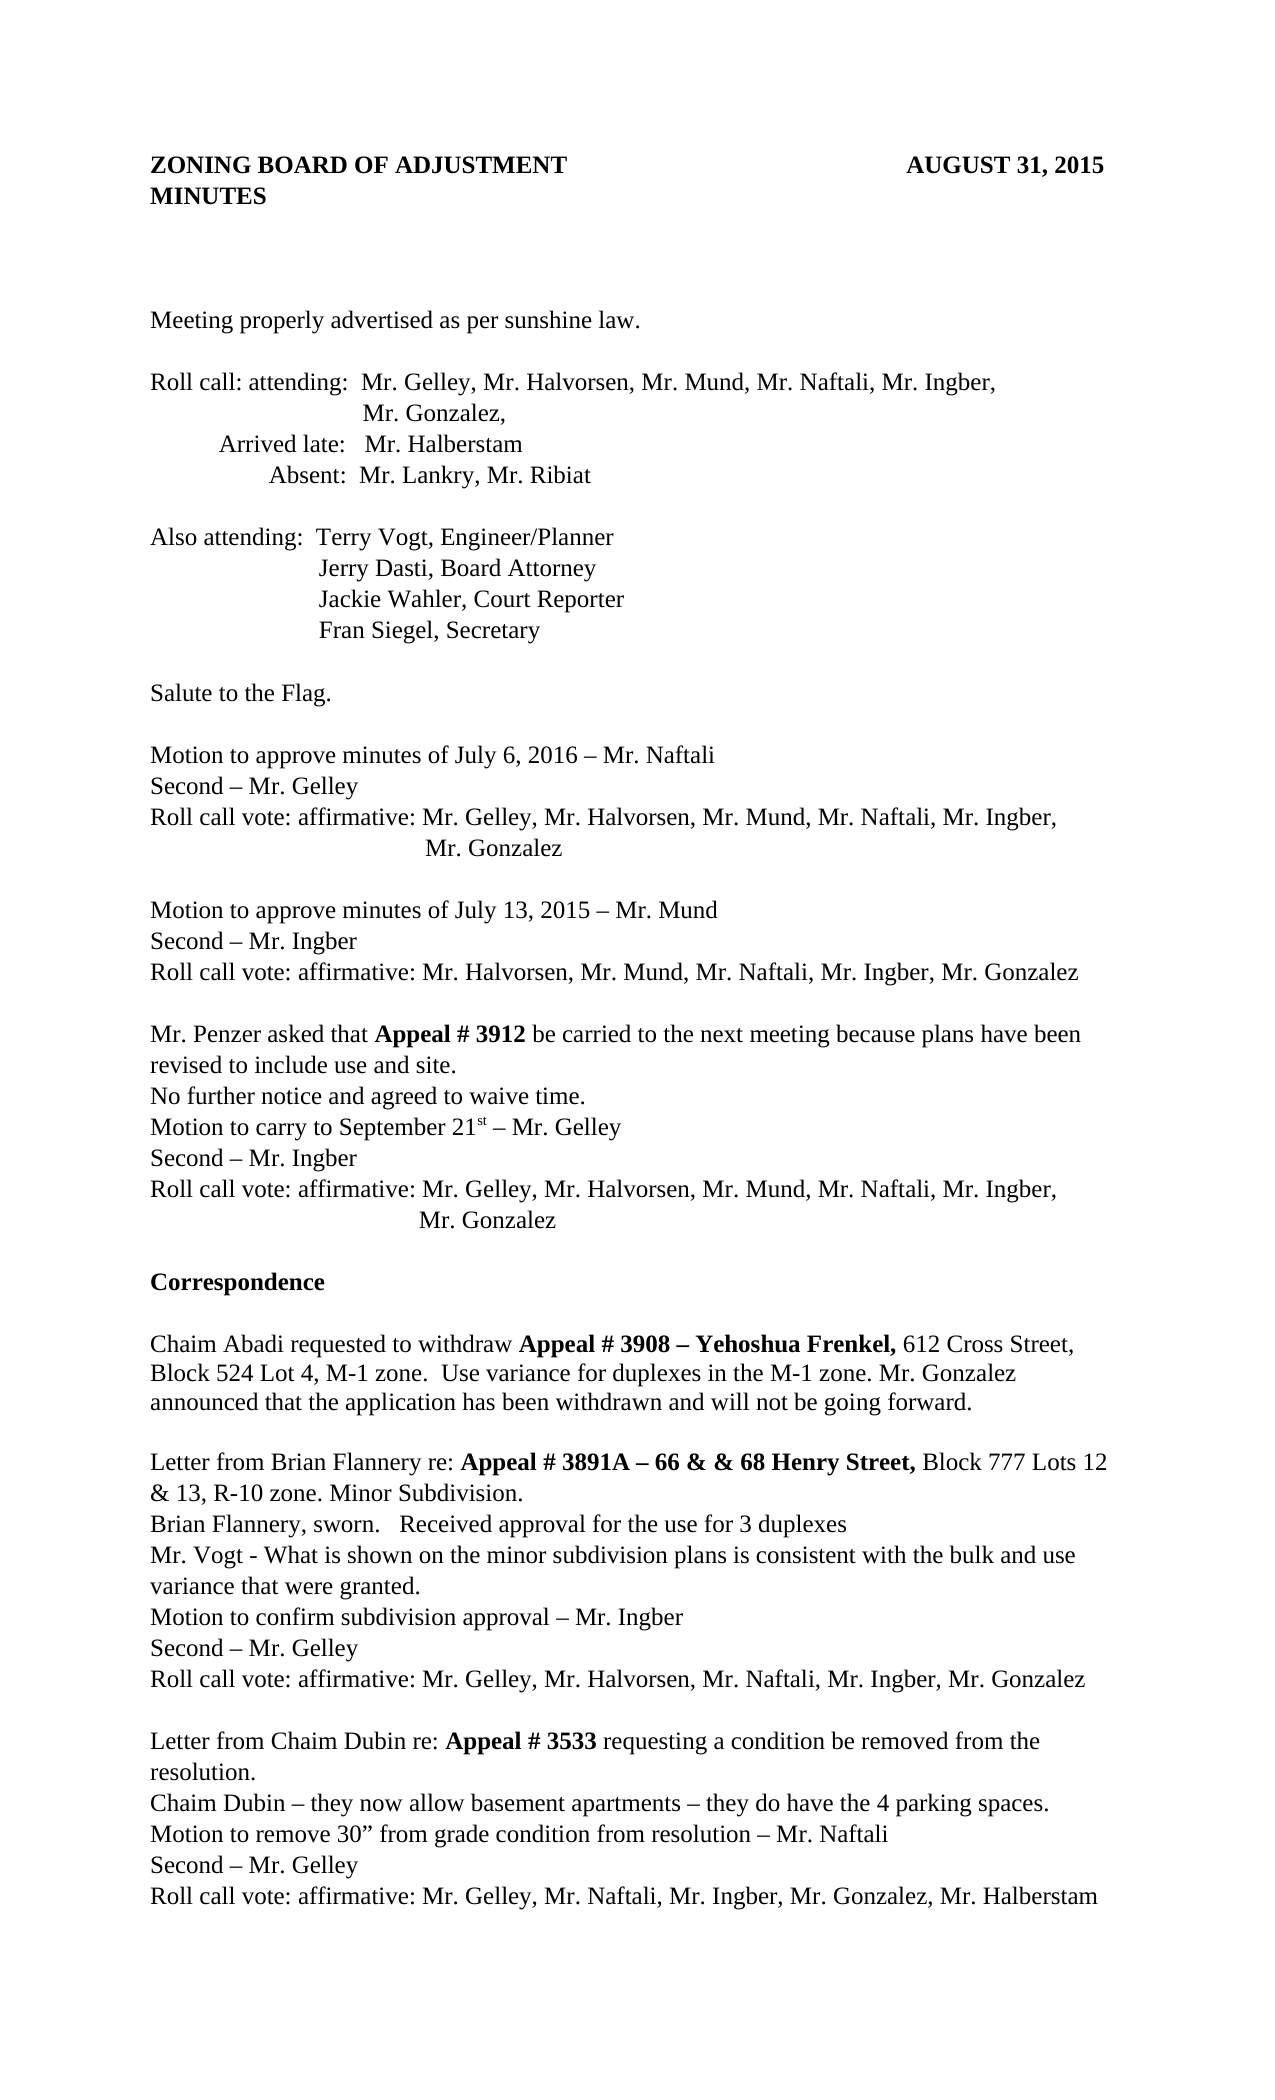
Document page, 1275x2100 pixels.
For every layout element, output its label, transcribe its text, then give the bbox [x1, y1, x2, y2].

text No further notice and agreed to waive time. [150, 1081, 1125, 1110]
text Fran Siegel, Secretary [150, 616, 1125, 644]
text Motion to carry to September 21st – Mr. Gelley [150, 1112, 1125, 1141]
text Chaim Dubin – they now allow basement apartments – they do have the 4 parking spaces. [150, 1788, 1125, 1817]
text Roll call vote: affirmative: Mr. Gelley, Mr. Halvorsen, Mr. Mund, Mr. Naftali, Mr. Ingber, [150, 1174, 1125, 1203]
text Roll call vote: affirmative: Mr. Gelley, Mr. Halvorsen, Mr. Naftali, Mr. Ingber, Mr. Gonzalez [150, 1664, 1125, 1693]
text Jackie Wahler, Court Reporter [150, 584, 1125, 613]
text Mr. Penzer asked that Appeal # 3912 be carried to the next meeting because plans have been revised to include use and site. [150, 1019, 1125, 1079]
text Arrived late: Mr. Halberstam [150, 429, 1125, 458]
text Second – Mr. Ingber [150, 1143, 1125, 1172]
text Jerry Dasti, Board Attorney [150, 553, 1125, 582]
text Absent: Mr. Lankry, Mr. Ribiat [150, 460, 1125, 489]
text Salute to the Flag. [150, 678, 1125, 706]
text Meeting properly advertised as per sunshine law. [150, 305, 1125, 334]
text Roll call: attending: Mr. Gelley, Mr. Halvorsen, Mr. Mund, Mr. Naftali, Mr. Ingber, [150, 367, 1125, 396]
text Brian Flannery, sworn. Received approval for the use for 3 duplexes [150, 1509, 1125, 1538]
text Second – Mr. Gelley [150, 771, 1125, 799]
text Chaim Abadi requested to withdraw Appeal # 3908 – Yehoshua Frenkel, 612 Cross Street, Block 524 Lot 4, M-1 zone. Use variance for duplexes in the M-1 zone. Mr. Gonzalez announced that the application has been withdrawn and will not be going forward. [150, 1329, 1125, 1416]
text Also attending: Terry Vogt, Engineer/Planner [150, 522, 1125, 551]
text Mr. Gonzalez, [150, 398, 1125, 427]
text Second – Mr. Gelley [150, 1633, 1125, 1662]
text Mr. Gonzalez [150, 833, 1125, 862]
text Second – Mr. Gelley [150, 1850, 1125, 1879]
text Second – Mr. Ingber [150, 926, 1125, 955]
text Roll call vote: affirmative: Mr. Halvorsen, Mr. Mund, Mr. Naftali, Mr. Ingber, Mr. Gonzalez [150, 957, 1125, 986]
text Correspondence [150, 1267, 1125, 1296]
text Mr. Gonzalez [150, 1205, 1125, 1234]
text Mr. Vogt - What is shown on the minor subdivision plans is consistent with the bulk and use variance that were granted. [150, 1540, 1125, 1600]
text ZONING BOARD OF ADJUSTMENT AUGUST 31, 2015 [150, 150, 1125, 179]
text Motion to confirm subdivision approval – Mr. Ingber [150, 1602, 1125, 1631]
text Roll call vote: affirmative: Mr. Gelley, Mr. Halvorsen, Mr. Mund, Mr. Naftali, Mr. Ingber, [150, 802, 1125, 831]
text Motion to approve minutes of July 6, 2016 – Mr. Naftali [150, 740, 1125, 768]
text MINUTES [150, 181, 1125, 210]
text Motion to remove 30” from grade condition from resolution – Mr. Naftali [150, 1819, 1125, 1848]
text Motion to approve minutes of July 13, 2015 – Mr. Mund [150, 895, 1125, 924]
text Letter from Brian Flannery re: Appeal # 3891A – 66 & & 68 Henry Street, Block 777 Lots 12 & 13, R-10 zone. Minor Subdivision. [150, 1447, 1125, 1507]
text Roll call vote: affirmative: Mr. Gelley, Mr. Naftali, Mr. Ingber, Mr. Gonzalez, Mr. Halberstam [150, 1881, 1125, 1910]
text Letter from Chaim Dubin re: Appeal # 3533 requesting a condition be removed from the resolution. [150, 1726, 1125, 1786]
